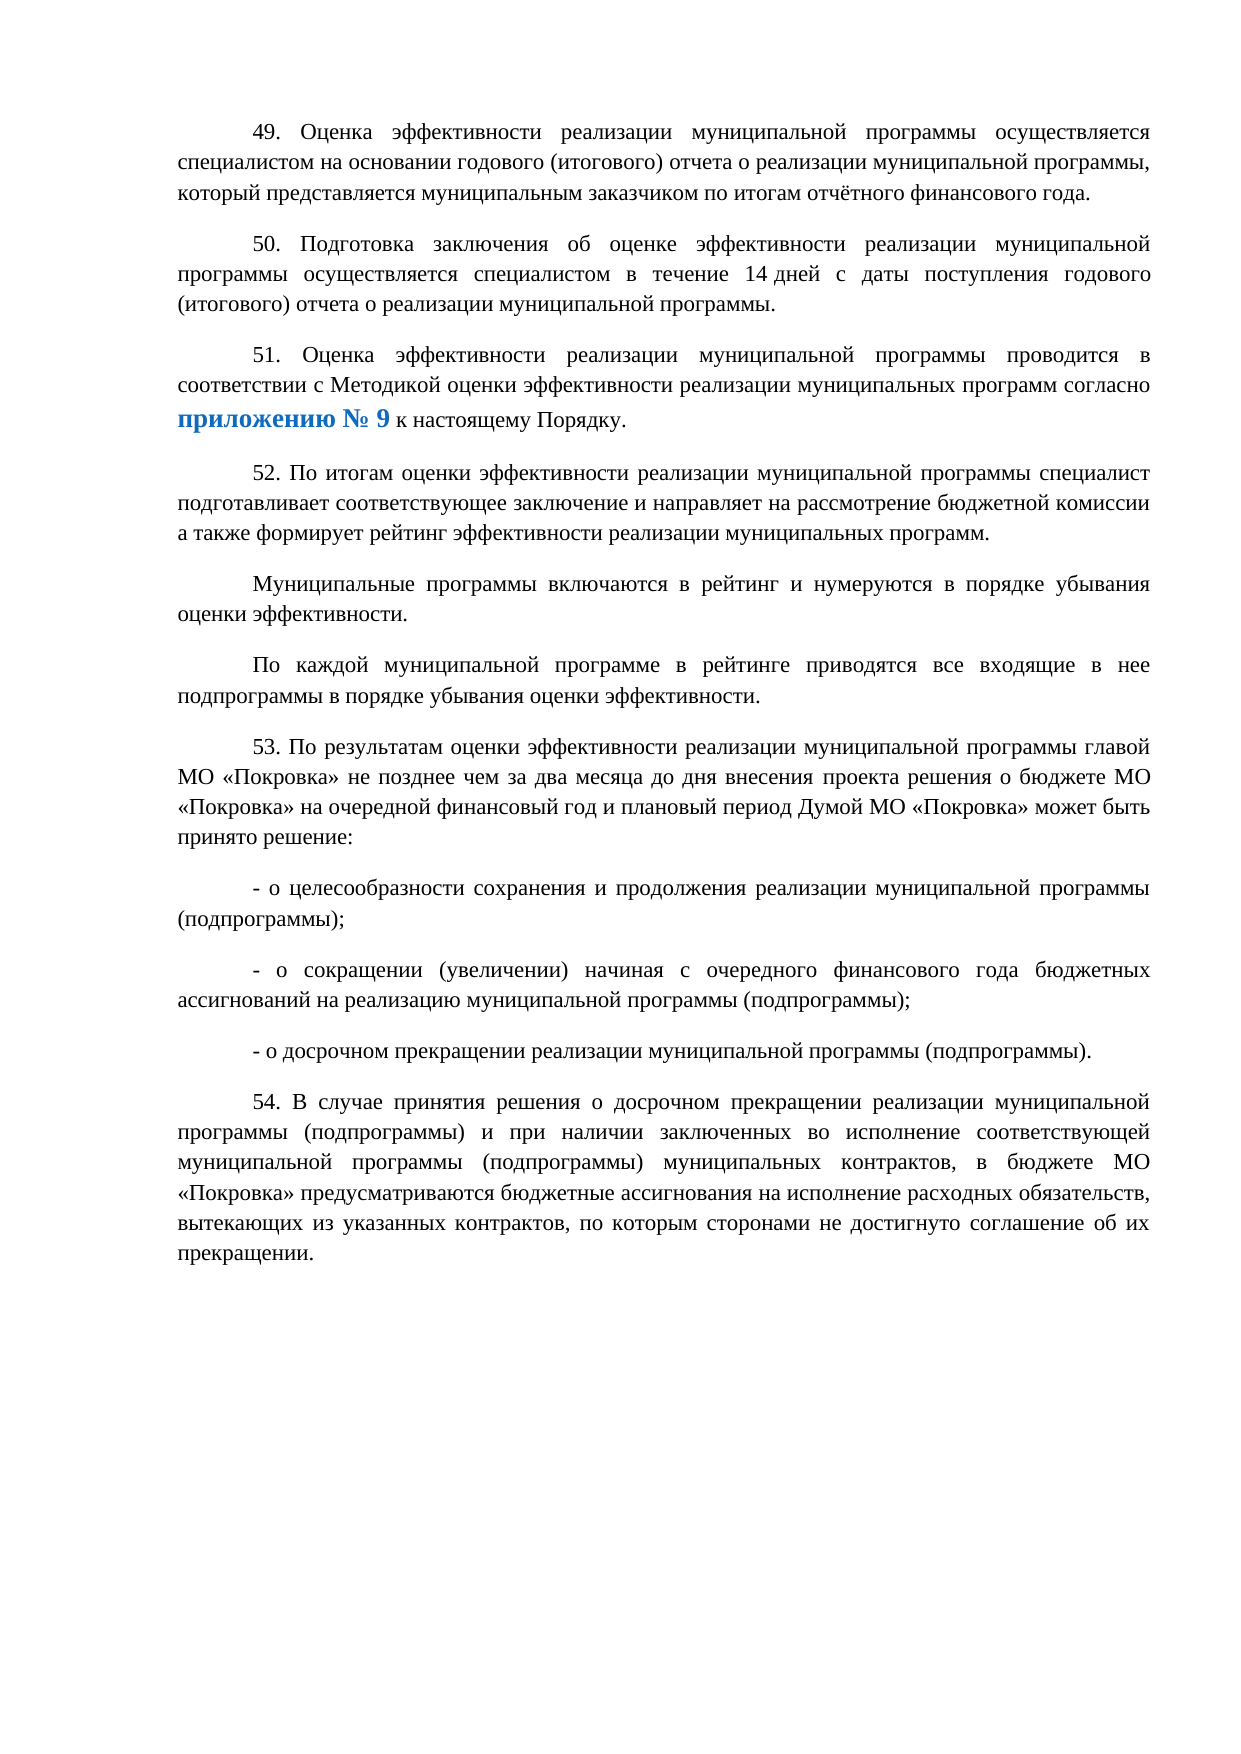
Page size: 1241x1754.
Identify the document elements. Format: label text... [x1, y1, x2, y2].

text 53. По результатам оценки эффективности реализации муниципальной программы главой МО «Покровка» не позднее чем за два месяца до дня внесения проекта решения о бюджете МО «Покровка» на очередной финансовый год и плановый период Думой МО «Покровка» может быть принято решение: [177, 733, 1152, 850]
text - о сокращении (увеличении) начиная с очередного финансового года бюджетных ассигнований на реализацию муниципальной программы (подпрограммы); [177, 956, 1152, 1012]
text 50. Подготовка заключения об оценке эффективности реализации муниципальной программы осуществляется специалистом в течение 14 дней с даты поступления годового (итогового) отчета о реализации муниципальной программы. [177, 229, 1152, 316]
text 54. В случае принятия решения о досрочном прекращении реализации муниципальной программы (подпрограммы) и при наличии заключенных во исполнение соответствующей муниципальной программы (подпрограммы) муниципальных контрактов, в бюджете МО «Покровка» предусматриваются бюджетные ассигнования на исполнение расходных обязательств, вытекающих из указанных контрактов, по которым сторонами не достигнуто соглашение об их прекращении. [177, 1088, 1152, 1265]
text Муниципальные программы включаются в рейтинг и нумеруются в порядке убывания оценки эффективности. [177, 570, 1152, 627]
text 52. По итогам оценки эффективности реализации муниципальной программы специалист подготавливает соответствующее заключение и направляет на рассмотрение бюджетной комиссии а также формирует рейтинг эффективности реализации муниципальных программ. [177, 459, 1152, 546]
text 51. Оценка эффективности реализации муниципальной программы проводится в соответствии с Методикой оценки эффективности реализации муниципальных программ согласно приложению № 9 к настоящему Порядку. [177, 341, 1152, 433]
text По каждой муниципальной программе в рейтинге приводятся все входящие в нее подпрограммы в порядке убывания оценки эффективности. [177, 651, 1152, 708]
text - о целесообразности сохранения и продолжения реализации муниципальной программы (подпрограммы); [177, 874, 1152, 931]
text - о досрочном прекращении реализации муниципальной программы (подпрограммы). [177, 1037, 1152, 1063]
text 49. Оценка эффективности реализации муниципальной программы осуществляется специалистом на основании годового (итогового) отчета о реализации муниципальной программы, который представляется муниципальным заказчиком по итогам отчётного финансового года. [177, 118, 1152, 205]
